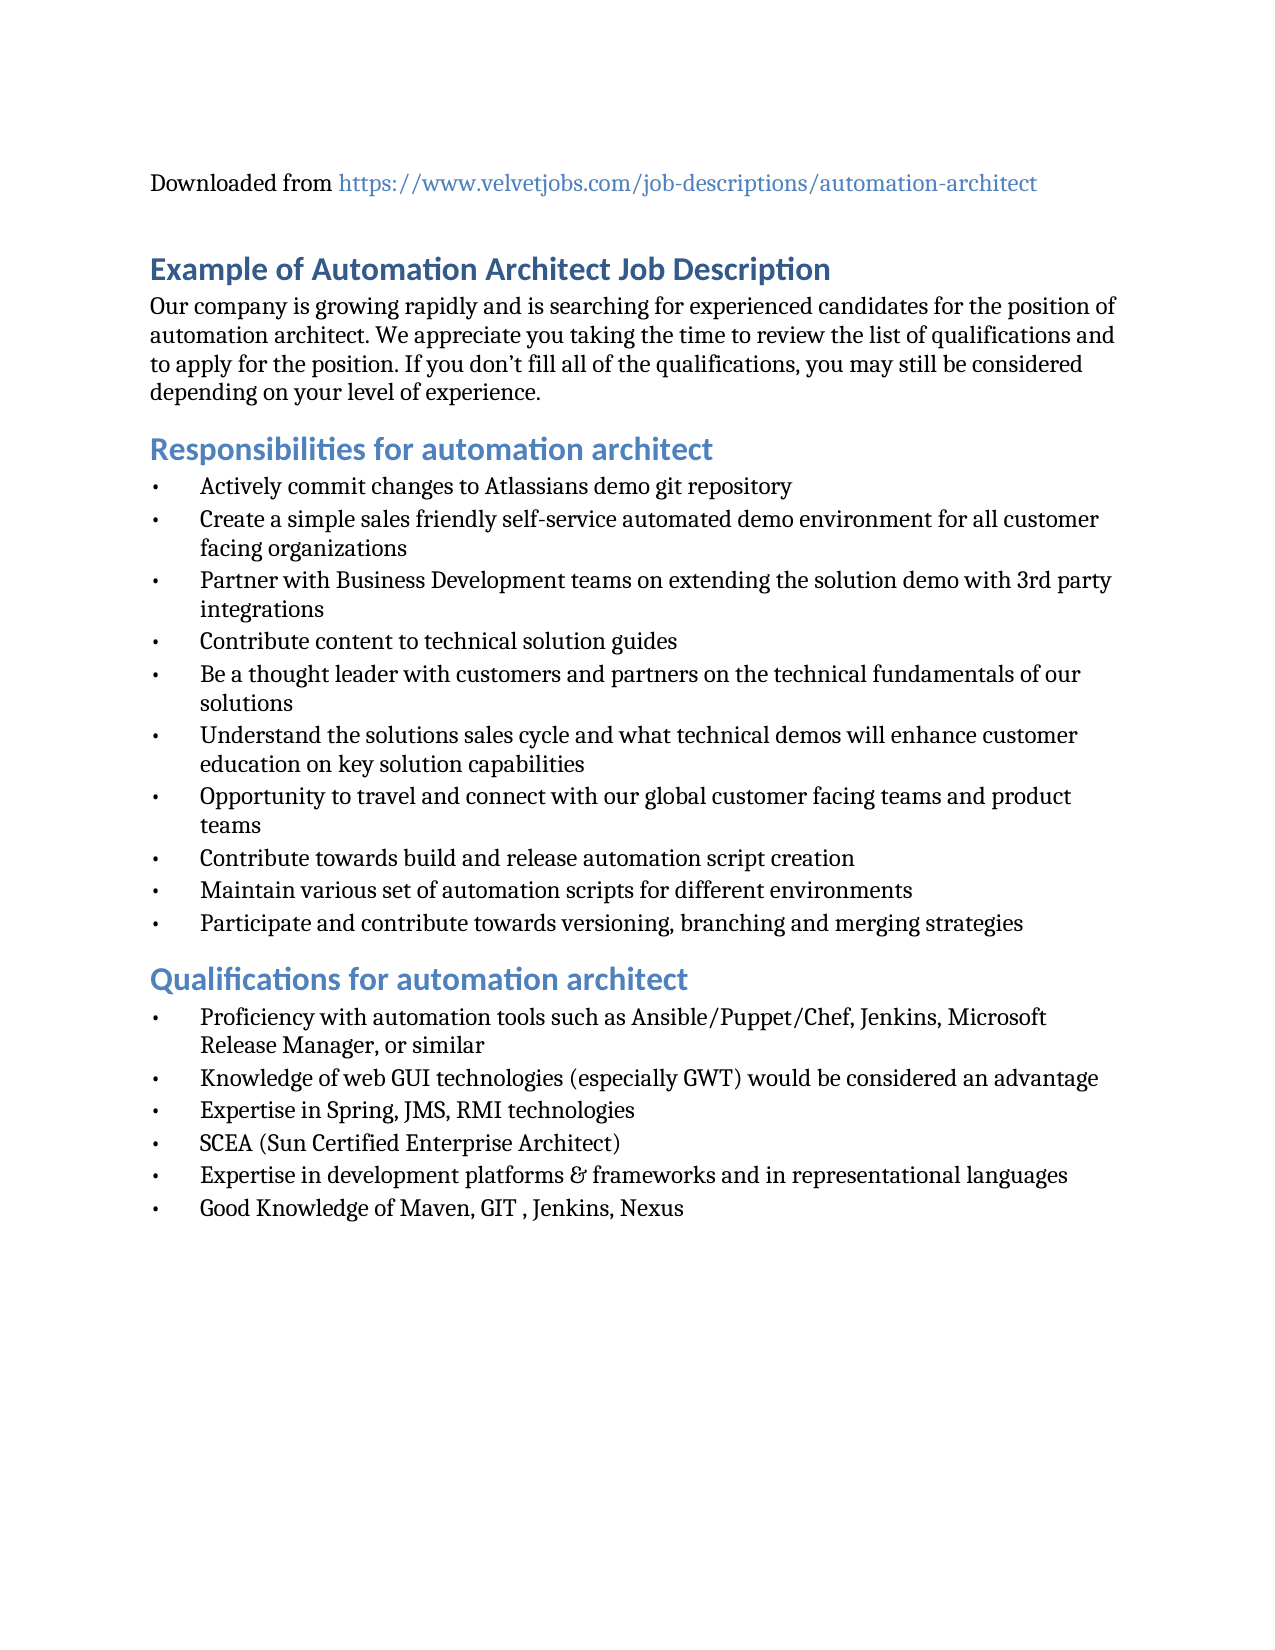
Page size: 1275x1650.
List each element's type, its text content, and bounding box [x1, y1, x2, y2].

list Participate and contribute towards versioning, branching and merging strategies [150, 908, 1125, 937]
list Understand the solutions sales cycle and what technical demos will enhance customer education on key solution capabilities [150, 721, 1125, 778]
subtitle Qualifications for automation architect [150, 958, 1125, 999]
list Contribute towards build and release automation script creation [150, 843, 1125, 872]
list Maintain various set of automation scripts for different environments [150, 876, 1125, 905]
text Downloaded from https://www.velvetjobs.com/job-descriptions/automation-architect [150, 169, 1125, 197]
subtitle Example of Automation Architect Job Description [150, 247, 1125, 288]
list Good Knowledge of Maven, GIT , Jenkins, Nexus [150, 1194, 1125, 1223]
list Expertise in development platforms & frameworks and in representational languages [150, 1161, 1125, 1190]
list Create a simple sales friendly self-service automated demo environment for all customer facing organizations [150, 505, 1125, 562]
list Be a thought leader with customers and partners on the technical fundamentals of our solutions [150, 660, 1125, 717]
list Actively commit changes to Atlassians demo git repository [150, 472, 1125, 501]
list Proficiency with automation tools such as Ansible/Puppet/Chef, Jenkins, Microsoft Release Manager, or similar [150, 1003, 1125, 1060]
list Partner with Business Development teams on extending the solution demo with 3rd party integrations [150, 566, 1125, 623]
list Expertise in Spring, JMS, RMI technologies [150, 1096, 1125, 1125]
list SCEA (Sun Certified Enterprise Architect) [150, 1129, 1125, 1158]
subtitle Responsibilities for automation architect [150, 428, 1125, 468]
list Opportunity to travel and connect with our global customer facing teams and product teams [150, 782, 1125, 840]
list Contribute content to technical solution guides [150, 627, 1125, 656]
list Knowledge of web GUI technologies (especially GWT) would be considered an advantage [150, 1064, 1125, 1093]
text Our company is growing rapidly and is searching for experienced candidates for the position of automation architect. We appreciate you taking the time to review the list of qualifications and to apply for the position. If you don’t fill all of the qualifications, you may still be considered depending on your level of experience. [150, 292, 1125, 407]
